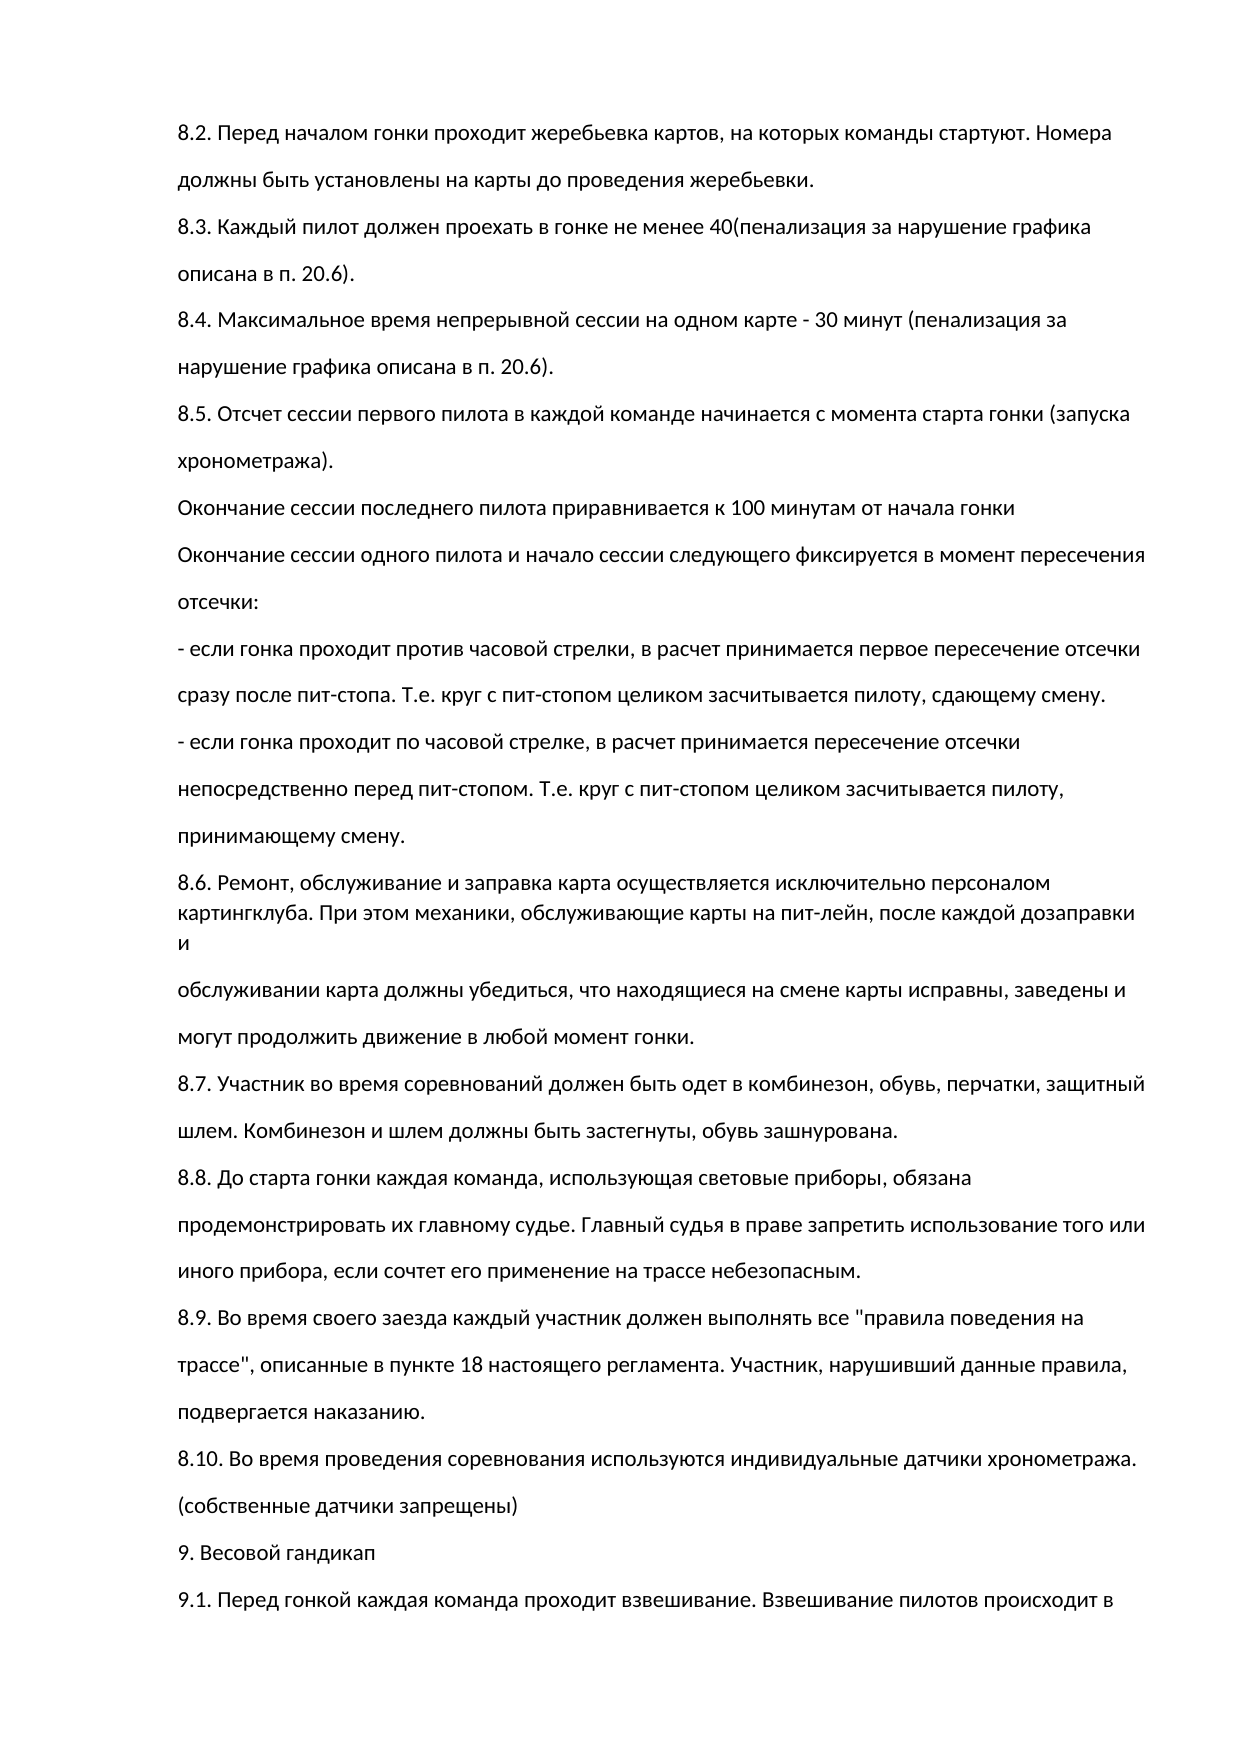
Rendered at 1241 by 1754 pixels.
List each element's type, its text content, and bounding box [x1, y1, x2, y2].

text 8.4. Максимальное время непрерывной сессии на одном карте - 30 минут (пенализация за [177, 306, 1152, 334]
text (собственные датчики запрещены) [177, 1491, 1152, 1519]
text сразу после пит-стопа. Т.е. круг с пит-стопом целиком засчитывается пилоту, сдающему смену. [177, 681, 1152, 709]
text 8.8. До старта гонки каждая команда, использующая световые приборы, обязана [177, 1163, 1152, 1191]
text могут продолжить движение в любой момент гонки. [177, 1022, 1152, 1050]
text хронометража). [177, 446, 1152, 474]
text 8.10. Во время проведения соревнования используются индивидуальные датчики хронометража. [177, 1444, 1152, 1472]
text трассе", описанные в пункте 18 настоящего регламента. Участник, нарушивший данные правила, [177, 1350, 1152, 1378]
text 9. Весовой гандикап [177, 1538, 1152, 1566]
text обслуживании карта должны убедиться, что находящиеся на смене карты исправны, заведены и [177, 975, 1152, 1003]
text - если гонка проходит против часовой стрелки, в расчет принимается первое пересечение отсечки [177, 634, 1152, 662]
text шлем. Комбинезон и шлем должны быть застегнуты, обувь зашнурована. [177, 1116, 1152, 1144]
text нарушение графика описана в п. 20.6). [177, 352, 1152, 381]
text 8.2. Перед началом гонки проходит жеребьевка картов, на которых команды стартуют. Номера [177, 118, 1152, 146]
text непосредственно перед пит-стопом. Т.е. круг с пит-стопом целиком засчитывается пилоту, [177, 774, 1152, 802]
text - если гонка проходит по часовой стрелке, в расчет принимается пересечение отсечки [177, 727, 1152, 756]
text Окончание сессии одного пилота и начало сессии следующего фиксируется в момент пересечения [177, 540, 1152, 568]
text 8.3. Каждый пилот должен проехать в гонке не менее 40(пенализация за нарушение графика [177, 212, 1152, 240]
text продемонстрировать их главному судье. Главный судья в праве запретить использование того или [177, 1210, 1152, 1238]
text принимающему смену. [177, 821, 1152, 849]
text 8.9. Во время своего заезда каждый участник должен выполнять все "правила поведения на [177, 1303, 1152, 1332]
text 8.7. Участник во время соревнований должен быть одет в комбинезон, обувь, перчатки, защитный [177, 1069, 1152, 1097]
text иного прибора, если сочтет его применение на трассе небезопасным. [177, 1257, 1152, 1285]
text 8.6. Ремонт, обслуживание и заправка карта осуществляется исключительно персоналом картингклуба. При этом механики, обслуживающие карты на пит-лейн, после каждой дозаправки и [177, 868, 1152, 957]
text описана в п. 20.6). [177, 259, 1152, 287]
text должны быть установлены на карты до проведения жеребьевки. [177, 165, 1152, 193]
text подвергается наказанию. [177, 1397, 1152, 1425]
text 8.5. Отсчет сессии первого пилота в каждой команде начинается с момента старта гонки (запуска [177, 399, 1152, 427]
text отсечки: [177, 587, 1152, 615]
text 9.1. Перед гонкой каждая команда проходит взвешивание. Взвешивание пилотов происходит в [177, 1585, 1152, 1613]
text Окончание сессии последнего пилота приравнивается к 100 минутам от начала гонки [177, 493, 1152, 521]
